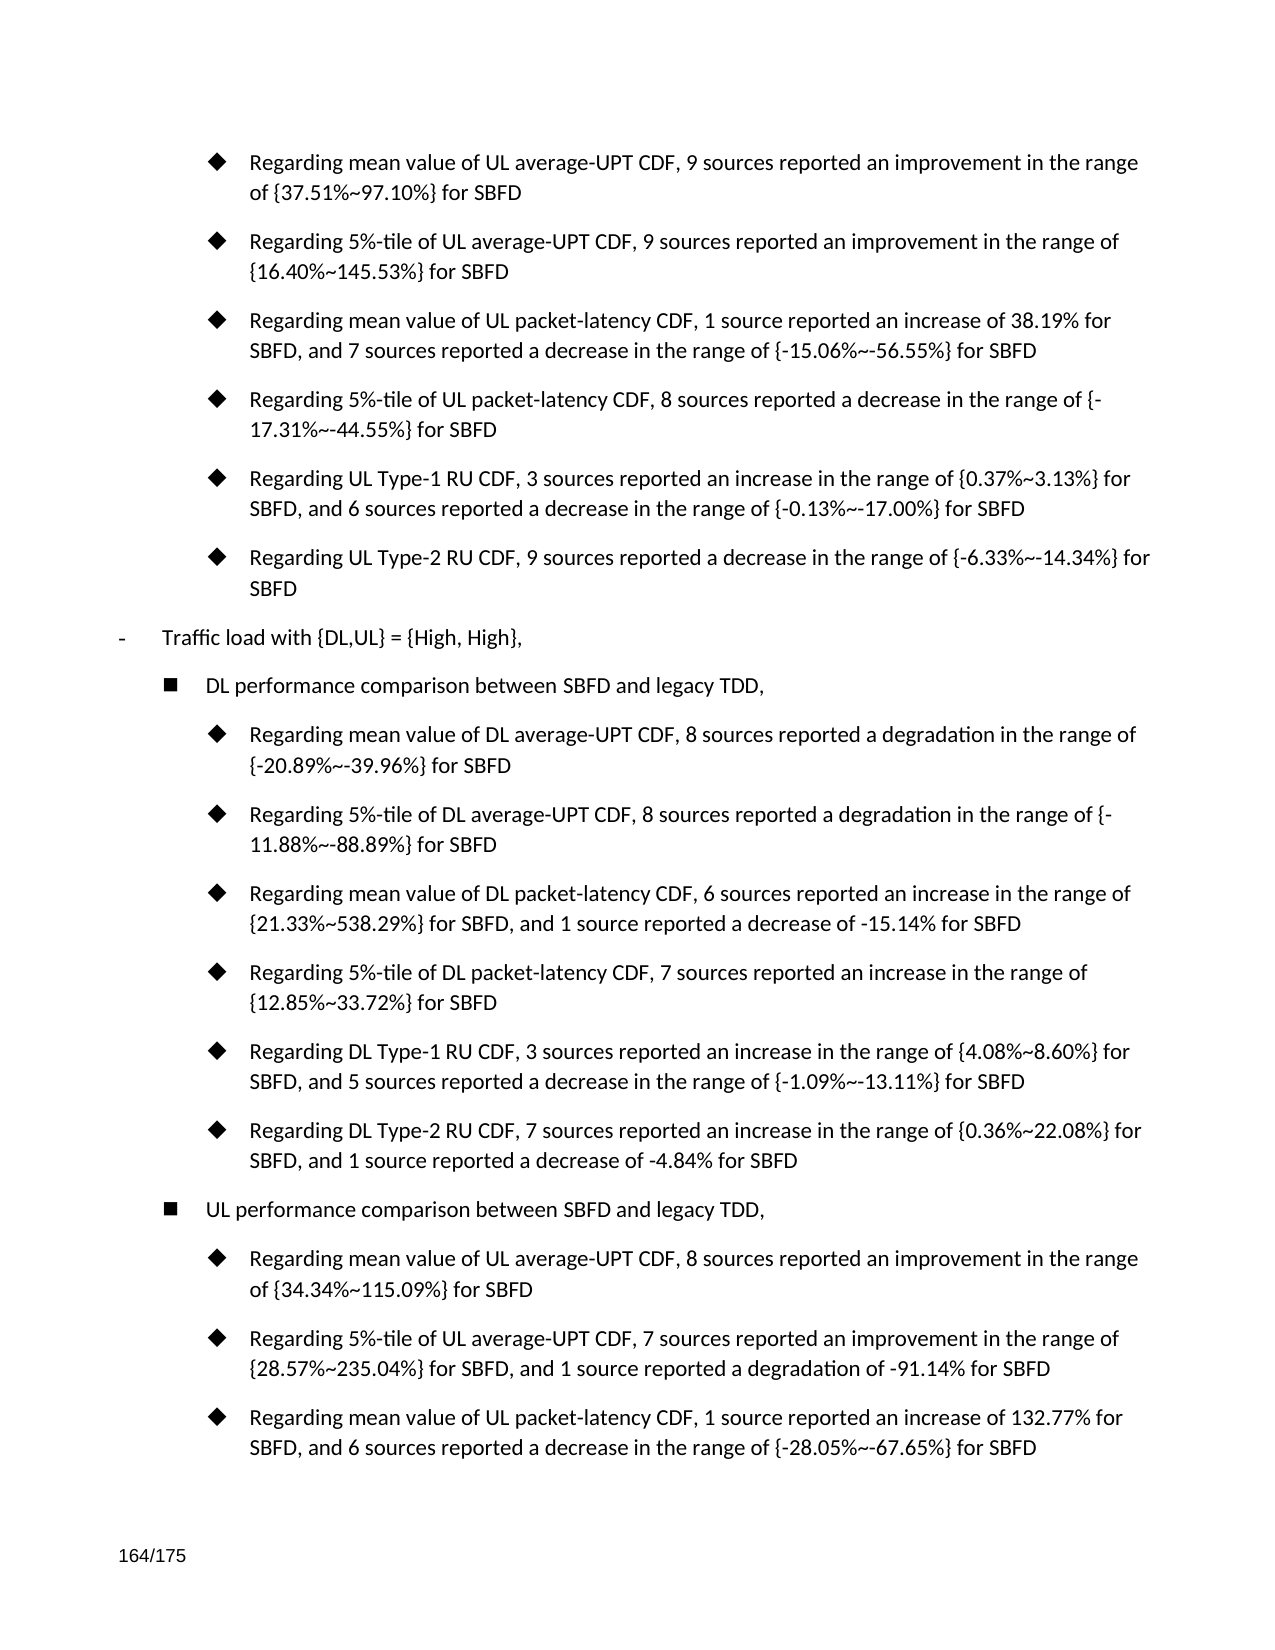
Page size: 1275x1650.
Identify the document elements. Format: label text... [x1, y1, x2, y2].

list Regarding 5%-tile of UL average-UPT CDF, 7 sources reported an improvement in the range of {28.57%~235.04%} for SBFD, and 1 source reported a degradation of -91.14% for SBFD [206, 1324, 1157, 1382]
list Regarding mean value of DL average-UPT CDF, 8 sources reported a degradation in the range of {-20.89%~-39.96%} for SBFD [206, 721, 1157, 779]
list Traffic load with {DL,UL} = {High, High}, [118, 623, 1157, 651]
list UL performance comparison between SBFD and legacy TDD, [162, 1196, 1157, 1224]
list Regarding mean value of DL packet-latency CDF, 6 sources reported an increase in the range of {21.33%~538.29%} for SBFD, and 1 source reported a decrease of -15.14% for SBFD [206, 879, 1157, 937]
list Regarding 5%-tile of UL average-UPT CDF, 9 sources reported an improvement in the range of {16.40%~145.53%} for SBFD [206, 227, 1157, 285]
list Regarding mean value of UL packet-latency CDF, 1 source reported an increase of 38.19% for SBFD, and 7 sources reported a decrease in the range of {-15.06%~-56.55%} for SBFD [206, 306, 1157, 364]
list Regarding mean value of UL average-UPT CDF, 8 sources reported an improvement in the range of {34.34%~115.09%} for SBFD [206, 1244, 1157, 1303]
list Regarding UL Type-1 RU CDF, 3 sources reported an increase in the range of {0.37%~3.13%} for SBFD, and 6 sources reported a decrease in the range of {-0.13%~-17.00%} for SBFD [206, 464, 1157, 523]
list Regarding 5%-tile of DL packet-latency CDF, 7 sources reported an increase in the range of {12.85%~33.72%} for SBFD [206, 958, 1157, 1016]
list Regarding DL Type-1 RU CDF, 3 sources reported an increase in the range of {4.08%~8.60%} for SBFD, and 5 sources reported a decrease in the range of {-1.09%~-13.11%} for SBFD [206, 1037, 1157, 1096]
list DL performance comparison between SBFD and legacy TDD, [162, 672, 1157, 700]
list Regarding mean value of UL packet-latency CDF, 1 source reported an increase of 132.77% for SBFD, and 6 sources reported a decrease in the range of {-28.05%~-67.65%} for SBFD [206, 1403, 1157, 1461]
list Regarding 5%-tile of DL average-UPT CDF, 8 sources reported a degradation in the range of {-11.88%~-88.89%} for SBFD [206, 800, 1157, 858]
list Regarding DL Type-2 RU CDF, 7 sources reported an increase in the range of {0.36%~22.08%} for SBFD, and 1 source reported a decrease of -4.84% for SBFD [206, 1116, 1157, 1175]
list Regarding 5%-tile of UL packet-latency CDF, 8 sources reported a decrease in the range of {-17.31%~-44.55%} for SBFD [206, 385, 1157, 443]
list Regarding mean value of UL average-UPT CDF, 9 sources reported an improvement in the range of {37.51%~97.10%} for SBFD [206, 148, 1157, 206]
list Regarding UL Type-2 RU CDF, 9 sources reported a decrease in the range of {-6.33%~-14.34%} for SBFD [206, 543, 1157, 602]
